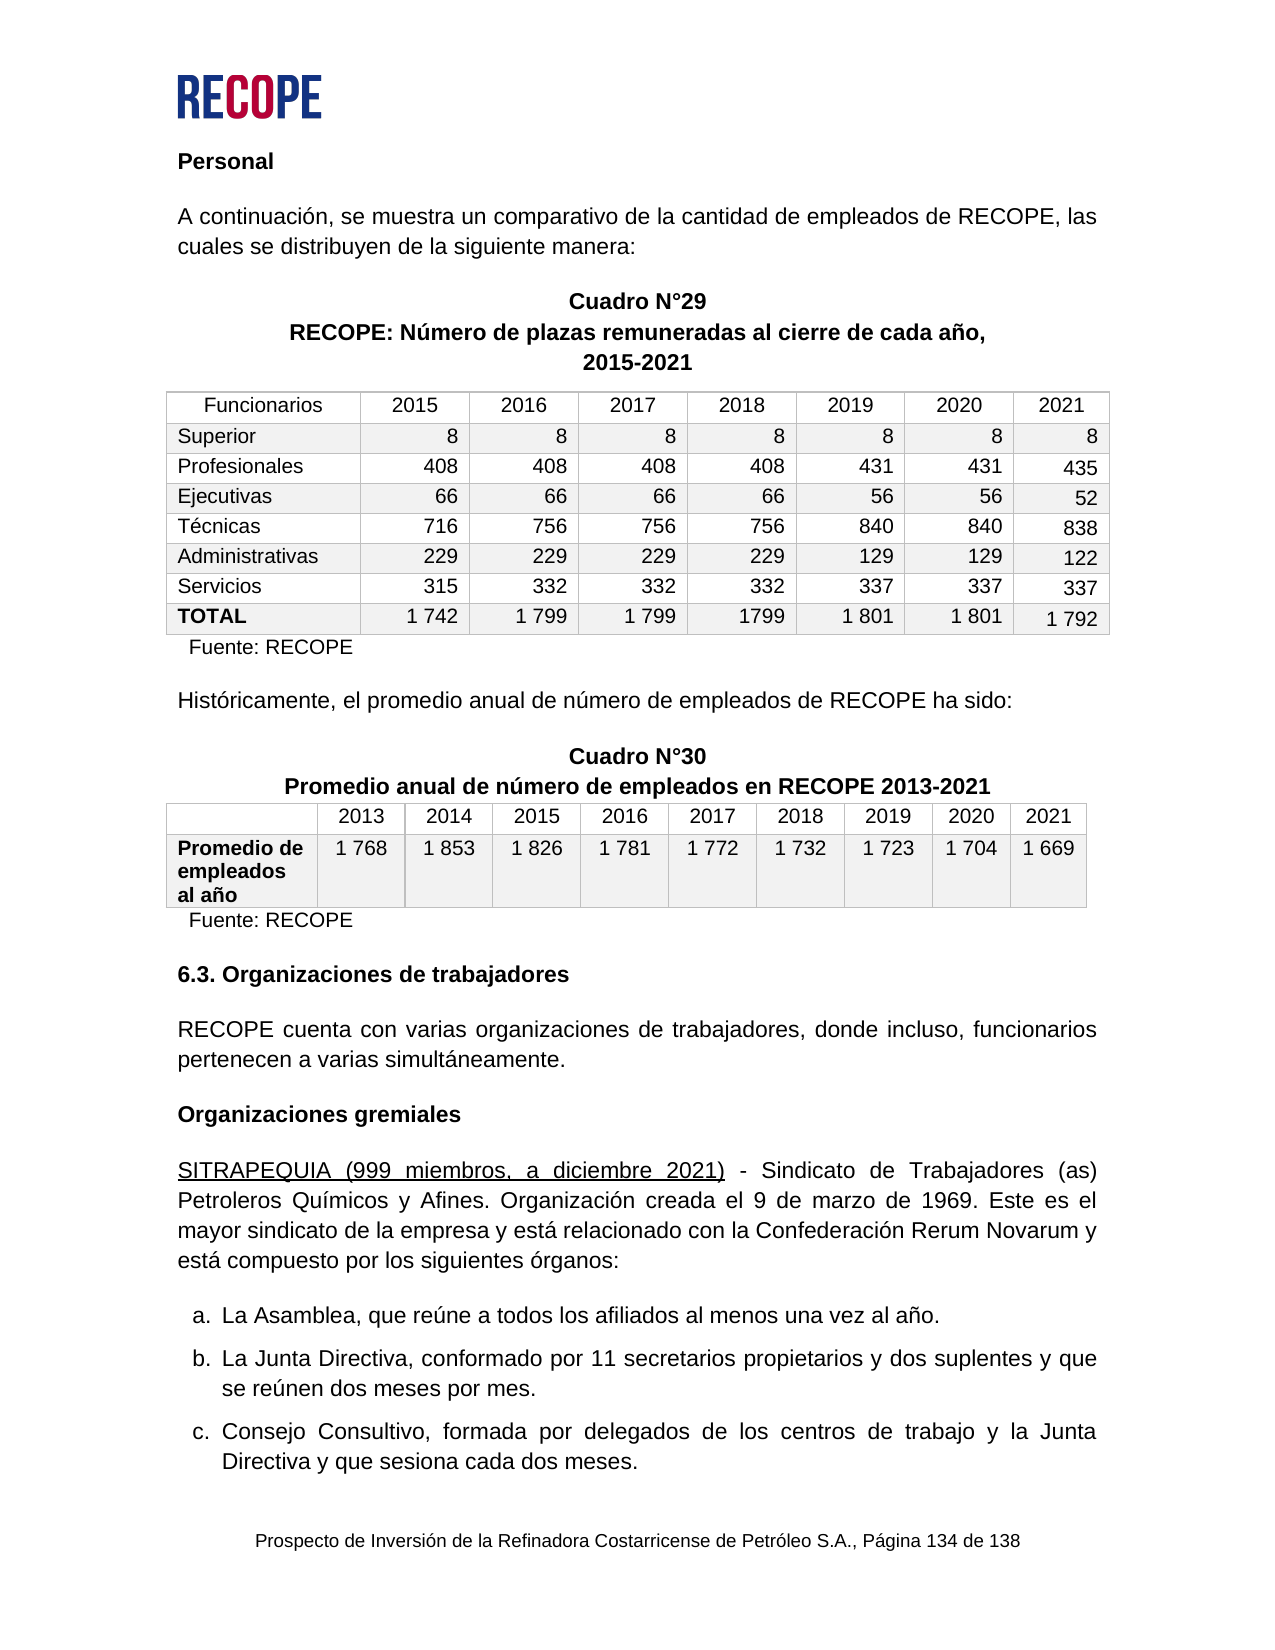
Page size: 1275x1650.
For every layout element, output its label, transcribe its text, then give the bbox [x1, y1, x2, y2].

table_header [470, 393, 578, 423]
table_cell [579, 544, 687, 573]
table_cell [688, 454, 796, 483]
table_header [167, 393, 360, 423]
list Consejo Consultivo, formada por delegados de los centros de trabajo y la Junta Directiva y que sesiona cada dos meses. [192, 1418, 1098, 1475]
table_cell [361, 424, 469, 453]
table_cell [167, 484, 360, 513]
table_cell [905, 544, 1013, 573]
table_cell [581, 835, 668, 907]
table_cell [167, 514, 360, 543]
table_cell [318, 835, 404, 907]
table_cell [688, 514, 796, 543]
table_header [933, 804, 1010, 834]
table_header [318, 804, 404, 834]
picture [177, 75, 322, 119]
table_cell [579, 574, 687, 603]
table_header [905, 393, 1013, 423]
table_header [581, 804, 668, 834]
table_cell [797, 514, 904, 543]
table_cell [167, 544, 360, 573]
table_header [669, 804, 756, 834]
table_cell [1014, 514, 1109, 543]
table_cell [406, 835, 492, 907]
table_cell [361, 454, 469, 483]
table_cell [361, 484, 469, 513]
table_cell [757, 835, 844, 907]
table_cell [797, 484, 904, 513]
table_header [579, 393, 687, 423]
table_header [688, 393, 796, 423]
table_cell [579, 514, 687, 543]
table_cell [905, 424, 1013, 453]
text Promedio anual de número de empleados en RECOPE 2013-2021 [177, 773, 1098, 799]
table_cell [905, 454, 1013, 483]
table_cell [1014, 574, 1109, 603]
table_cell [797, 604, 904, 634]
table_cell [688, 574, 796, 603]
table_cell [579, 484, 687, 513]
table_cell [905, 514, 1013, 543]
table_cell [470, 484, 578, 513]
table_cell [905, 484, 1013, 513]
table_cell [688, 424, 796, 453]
text Fuente: RECOPE [177, 635, 1098, 659]
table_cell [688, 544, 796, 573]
text RECOPE: Número de plazas remuneradas al cierre de cada año, [177, 318, 1098, 345]
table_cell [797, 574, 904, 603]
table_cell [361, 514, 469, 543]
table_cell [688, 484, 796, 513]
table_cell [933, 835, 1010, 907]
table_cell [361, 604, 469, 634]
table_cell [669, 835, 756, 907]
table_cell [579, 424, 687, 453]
text Personal [177, 148, 1098, 174]
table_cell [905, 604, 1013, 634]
text Fuente: RECOPE [177, 908, 1098, 932]
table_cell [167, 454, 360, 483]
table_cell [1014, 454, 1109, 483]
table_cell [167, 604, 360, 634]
text Históricamente, el promedio anual de número de empleados de RECOPE ha sido: [177, 687, 1098, 714]
text RECOPE cuenta con varias organizaciones de trabajadores, donde incluso, funcionarios pertenecen a varias simultáneamente. [177, 1016, 1098, 1073]
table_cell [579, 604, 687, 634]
subtitle 6.3. Organizaciones de trabajadores [177, 961, 1098, 987]
text Cuadro N°29 [177, 288, 1098, 315]
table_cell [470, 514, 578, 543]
text Organizaciones gremiales [177, 1101, 1098, 1128]
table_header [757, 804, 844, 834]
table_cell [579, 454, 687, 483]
text SITRAPEQUIA (999 miembros, a diciembre 2021) - Sindicato de Trabajadores (as) Petroleros Químicos y Afines. Organización creada el 9 de marzo de 1969. Este es el mayor sindicato de la empresa y está relacionado con la Confederación Rerum Novarum y está compuesto por los siguientes órganos: [177, 1157, 1098, 1274]
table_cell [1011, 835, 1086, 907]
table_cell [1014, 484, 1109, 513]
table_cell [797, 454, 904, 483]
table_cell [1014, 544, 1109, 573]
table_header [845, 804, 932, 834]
list La Junta Directiva, conformado por 11 secretarios propietarios y dos suplentes y que se reúnen dos meses por mes. [192, 1345, 1098, 1402]
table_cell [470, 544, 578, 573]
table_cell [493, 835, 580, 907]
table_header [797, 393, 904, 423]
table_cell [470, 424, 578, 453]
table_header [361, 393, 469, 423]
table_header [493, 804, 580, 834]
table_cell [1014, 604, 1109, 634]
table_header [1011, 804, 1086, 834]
text 2015-2021 [177, 349, 1098, 375]
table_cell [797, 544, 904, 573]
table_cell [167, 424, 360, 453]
text A continuación, se muestra un comparativo de la cantidad de empleados de RECOPE, las cuales se distribuyen de la siguiente manera: [177, 203, 1098, 259]
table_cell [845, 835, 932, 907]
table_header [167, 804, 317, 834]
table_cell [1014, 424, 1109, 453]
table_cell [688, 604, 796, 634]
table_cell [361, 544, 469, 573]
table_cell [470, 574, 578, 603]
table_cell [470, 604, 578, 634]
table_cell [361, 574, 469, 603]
text Cuadro N°30 [177, 743, 1098, 769]
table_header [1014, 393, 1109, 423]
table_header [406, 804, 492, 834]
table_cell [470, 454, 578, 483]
list La Asamblea, que reúne a todos los afiliados al menos una vez al año. [192, 1302, 1098, 1329]
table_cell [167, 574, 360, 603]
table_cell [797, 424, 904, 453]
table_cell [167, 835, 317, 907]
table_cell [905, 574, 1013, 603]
